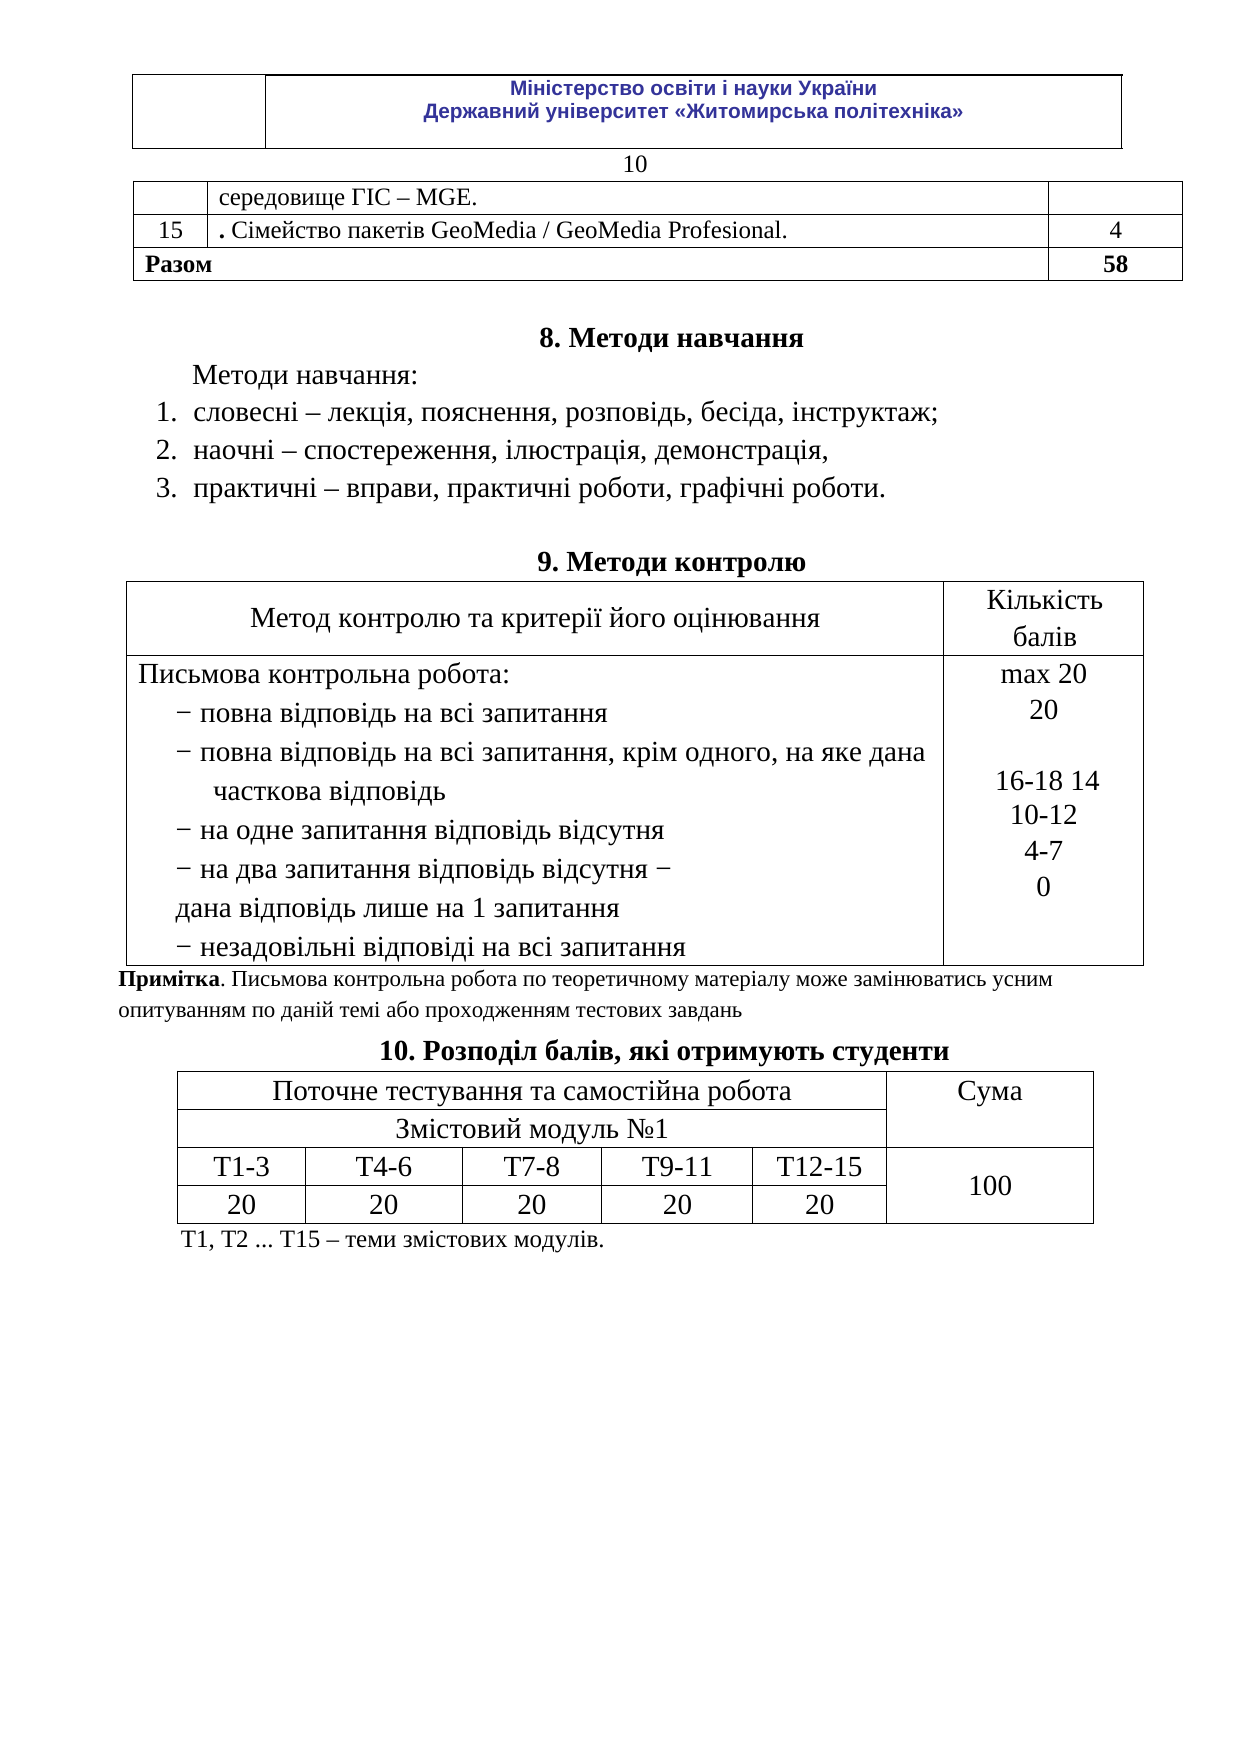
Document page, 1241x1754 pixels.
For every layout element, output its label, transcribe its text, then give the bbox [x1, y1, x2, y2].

table_cell 100 [887, 1148, 1093, 1223]
table_cell Письмова контрольна робота: − повна відповідь на всі запитання − повна відповідь на всі запитання, крім одного, на яке дана часткова відповідь − на одне запитання відповідь відсутня − на два запитання відповідь відсутня − дана відповідь лише на 1 запитання − незадовільні відповіді на всі запитання [127, 656, 943, 965]
table_cell 20 [602, 1186, 752, 1223]
table_cell 4 [1049, 215, 1182, 247]
table_header Метод контролю та критерії його оцінювання [127, 582, 943, 655]
table_cell 20 [753, 1186, 886, 1223]
table_cell 20 [306, 1186, 462, 1223]
table_cell Т4-6 [306, 1148, 462, 1185]
table_cell Т9-11 [602, 1148, 752, 1185]
text Т1, Т2 ... Т15 – теми змістових модулів. [181, 1224, 1152, 1253]
table_header Сума [887, 1072, 1093, 1147]
table_cell 15 [134, 215, 207, 247]
table_cell Т7-8 [463, 1148, 601, 1185]
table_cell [208, 182, 1048, 214]
table_header Кількість балів [944, 582, 1143, 655]
table_cell . Сімейство пакетів GeoMedia / GeoMedia Profesional. [208, 215, 1048, 247]
list словесні – лекція, пояснення, розповідь, бесіда, інструктаж; [156, 394, 1152, 428]
table_cell Змістовий модуль №1 [178, 1110, 886, 1147]
text 10. Розподіл балів, які отримують студенти [379, 1033, 1159, 1067]
subtitle 9. Методи контролю [184, 544, 1159, 577]
table_cell max 20 20 16-18 14 10-12 4-7 0 [944, 656, 1143, 965]
table_cell 20 [463, 1186, 601, 1223]
text Примітка. Письмова контрольна робота по теоретичному матеріалу може замінюватись усним опитуванням по даній темі або проходженням тестових завдань [118, 965, 1159, 1022]
text 8. Методи навчання Методи навчання: [192, 320, 908, 391]
table_cell 14 [134, 182, 207, 214]
table_cell 4 [1049, 182, 1182, 214]
table_cell Разом [134, 248, 1048, 280]
table_cell Т12-15 [753, 1148, 886, 1185]
table_cell Т1-3 [178, 1148, 305, 1185]
list наочні – спостереження, ілюстрація, демонстрація, [156, 432, 1152, 466]
table_cell 20 [178, 1186, 305, 1223]
table_header Поточне тестування та самостійна робота [178, 1072, 886, 1109]
list практичні – вправи, практичні роботи, графічні роботи. [156, 470, 1152, 503]
table_cell 58 [1049, 248, 1182, 280]
